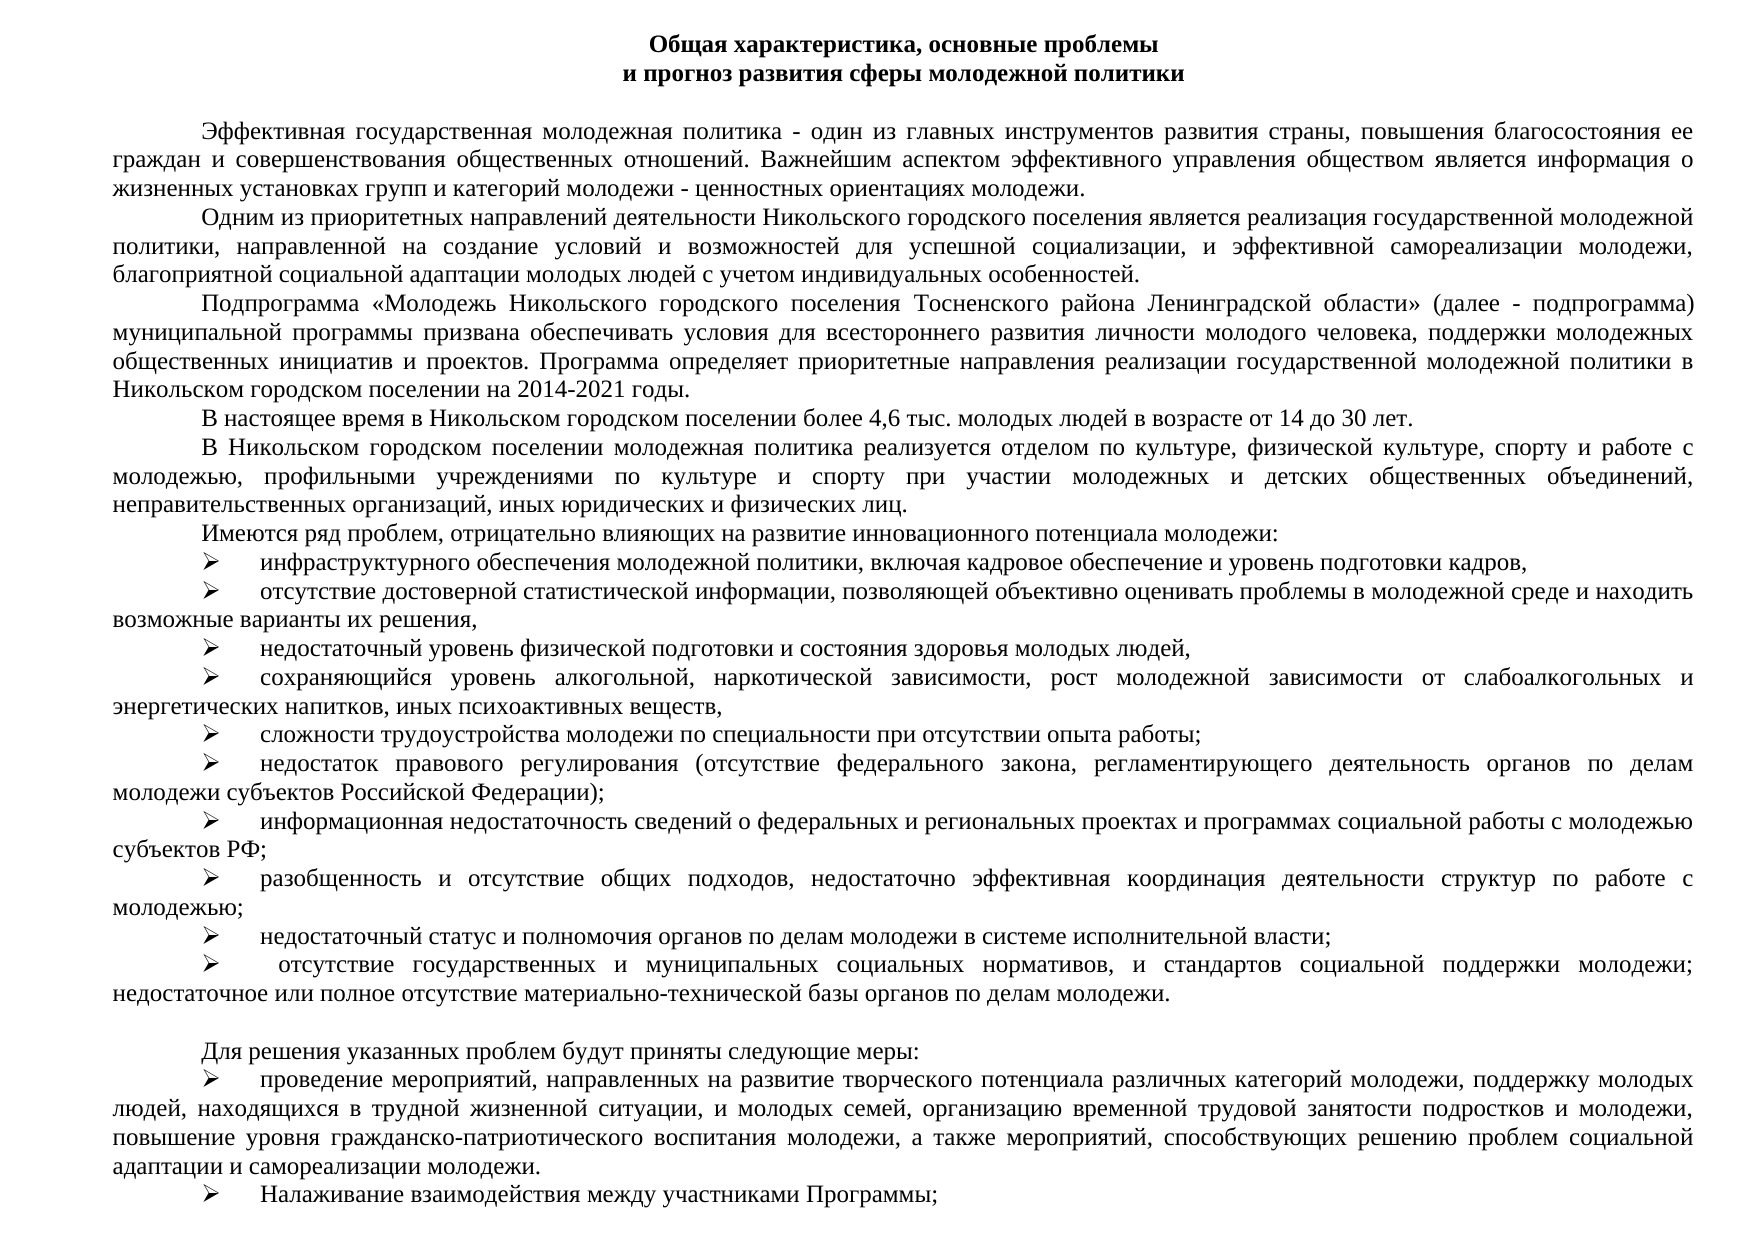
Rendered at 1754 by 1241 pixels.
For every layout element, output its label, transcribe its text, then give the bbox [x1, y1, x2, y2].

list информационная недостаточность сведений о федеральных и региональных проектах и программах социальной работы с молодежью субъектов РФ; [112, 806, 1695, 863]
list сложности трудоустройства молодежи по специальности при отсутствии опыта работы; [112, 719, 1695, 748]
list сохраняющийся уровень алкогольной, наркотической зависимости, рост молодежной зависимости от слабоалкогольных и энергетических напитков, иных психоактивных веществ, [112, 662, 1695, 719]
list недостаточный уровень физической подготовки и состояния здоровья молодых людей, [112, 633, 1695, 662]
text Одним из приоритетных направлений деятельности Никольского городского поселения является реализация государственной молодежной политики, направленной на создание условий и возможностей для успешной социализации, и эффективной самореализации молодежи, благоприятной социальной адаптации молодых людей с учетом индивидуальных особенностей. [112, 202, 1695, 288]
list отсутствие государственных и муниципальных социальных нормативов, и стандартов социальной поддержки молодежи; недостаточное или полное отсутствие материально-технической базы органов по делам молодежи. [112, 949, 1695, 1007]
list Налаживание взаимодействия между участниками Программы; [112, 1179, 1695, 1208]
text Подпрограмма «Молодежь Никольского городского поселения Тосненского района Ленинградской области» (далее - подпрограмма) муниципальной программы призвана обеспечивать условия для всестороннего развития личности молодого человека, поддержки молодежных общественных инициатив и проектов. Программа определяет приоритетные направления реализации государственной молодежной политики в Никольском городском поселении на 2014-2021 годы. [112, 288, 1695, 403]
list проведение мероприятий, направленных на развитие творческого потенциала различных категорий молодежи, поддержку молодых людей, находящихся в трудной жизненной ситуации, и молодых семей, организацию временной трудовой занятости подростков и молодежи, повышение уровня гражданско-патриотического воспитания молодежи, а также мероприятий, способствующих решению проблем социальной адаптации и самореализации молодежи. [112, 1064, 1695, 1179]
list инфраструктурного обеспечения молодежной политики, включая кадровое обеспечение и уровень подготовки кадров, [112, 547, 1695, 576]
list недостаток правового регулирования (отсутствие федерального закона, регламентирующего деятельность органов по делам молодежи субъектов Российской Федерации); [112, 748, 1695, 806]
list разобщенность и отсутствие общих подходов, недостаточно эффективная координация деятельности структур по работе с молодежью; [112, 863, 1695, 921]
list недостаточный статус и полномочия органов по делам молодежи в системе исполнительной власти; [112, 921, 1695, 949]
list отсутствие достоверной статистической информации, позволяющей объективно оценивать проблемы в молодежной среде и находить возможные варианты их решения, [112, 576, 1695, 633]
text Имеются ряд проблем, отрицательно влияющих на развитие инновационного потенциала молодежи: [112, 518, 1695, 547]
text В Никольском городском поселении молодежная политика реализуется отделом по культуре, физической культуре, спорту и работе с молодежью, профильными учреждениями по культуре и спорту при участии молодежных и детских общественных объединений, неправительственных организаций, иных юридических и физических лиц. [112, 432, 1695, 518]
text Эффективная государственная молодежная политика - один из главных инструментов развития страны, повышения благосостояния ее граждан и совершенствования общественных отношений. Важнейшим аспектом эффективного управления обществом является информация о жизненных установках групп и категорий молодежи - ценностных ориентациях молодежи. [112, 116, 1695, 202]
text В настоящее время в Никольском городском поселении более 4,6 тыс. молодых людей в возрасте от 14 до 30 лет. [112, 403, 1695, 432]
text Общая характеристика, основные проблемы [112, 29, 1695, 58]
text и прогноз развития сферы молодежной политики [112, 58, 1695, 87]
text Для решения указанных проблем будут приняты следующие меры: [112, 1036, 1695, 1064]
